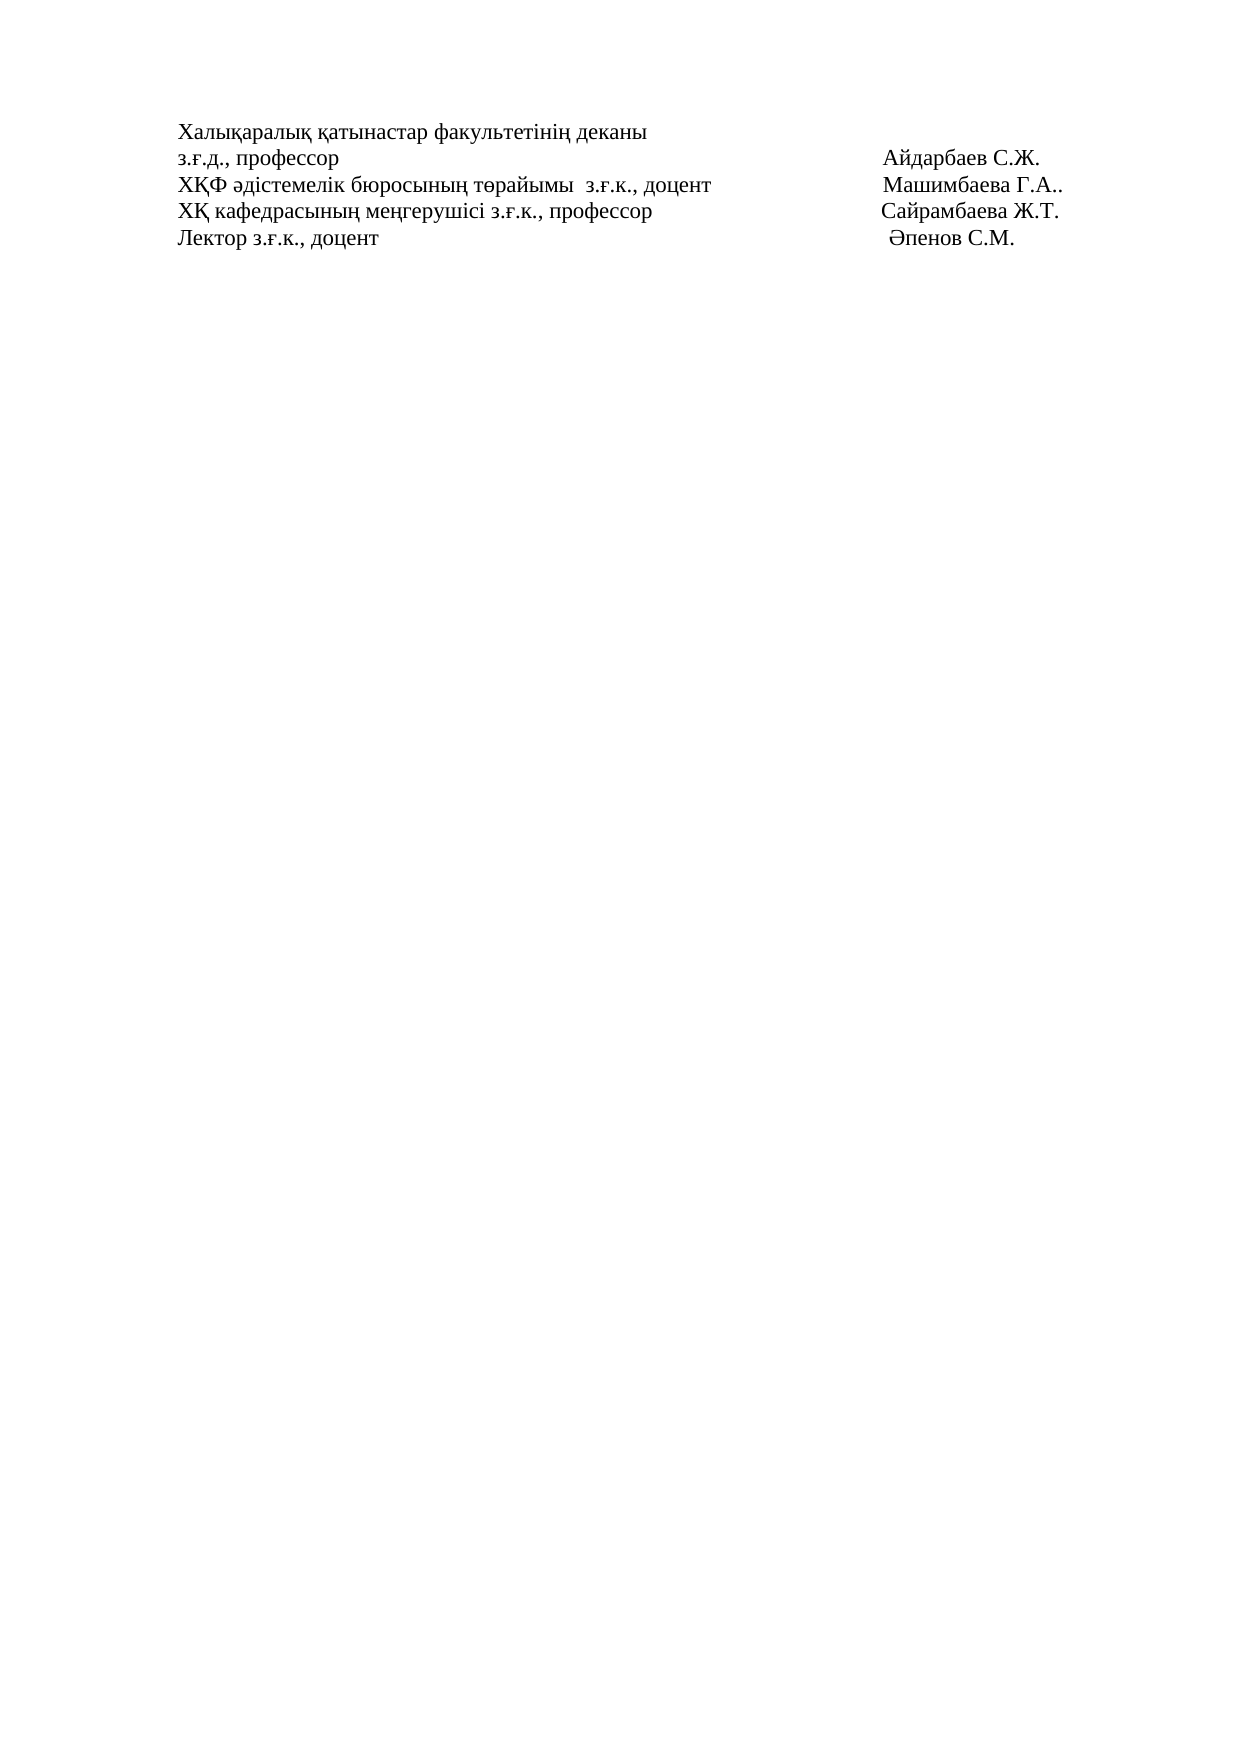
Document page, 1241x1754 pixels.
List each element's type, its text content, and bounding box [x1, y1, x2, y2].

text Лектор з.ғ.к., доцент Әпенов С.М. [177, 223, 1152, 250]
text ХҚ кафедрасының меңгерушісі з.ғ.к., профессор Сайрамбаева Ж.Т. [177, 197, 1152, 223]
text Халықаралық қатынастар факультетінің деканы [177, 118, 1152, 144]
text з.ғ.д., профессор Айдарбаев С.Ж. [177, 144, 1152, 171]
text ХҚФ әдістемелік бюросының төрайымы з.ғ.к., доцент Машимбаева Г.А.. [177, 171, 1152, 197]
